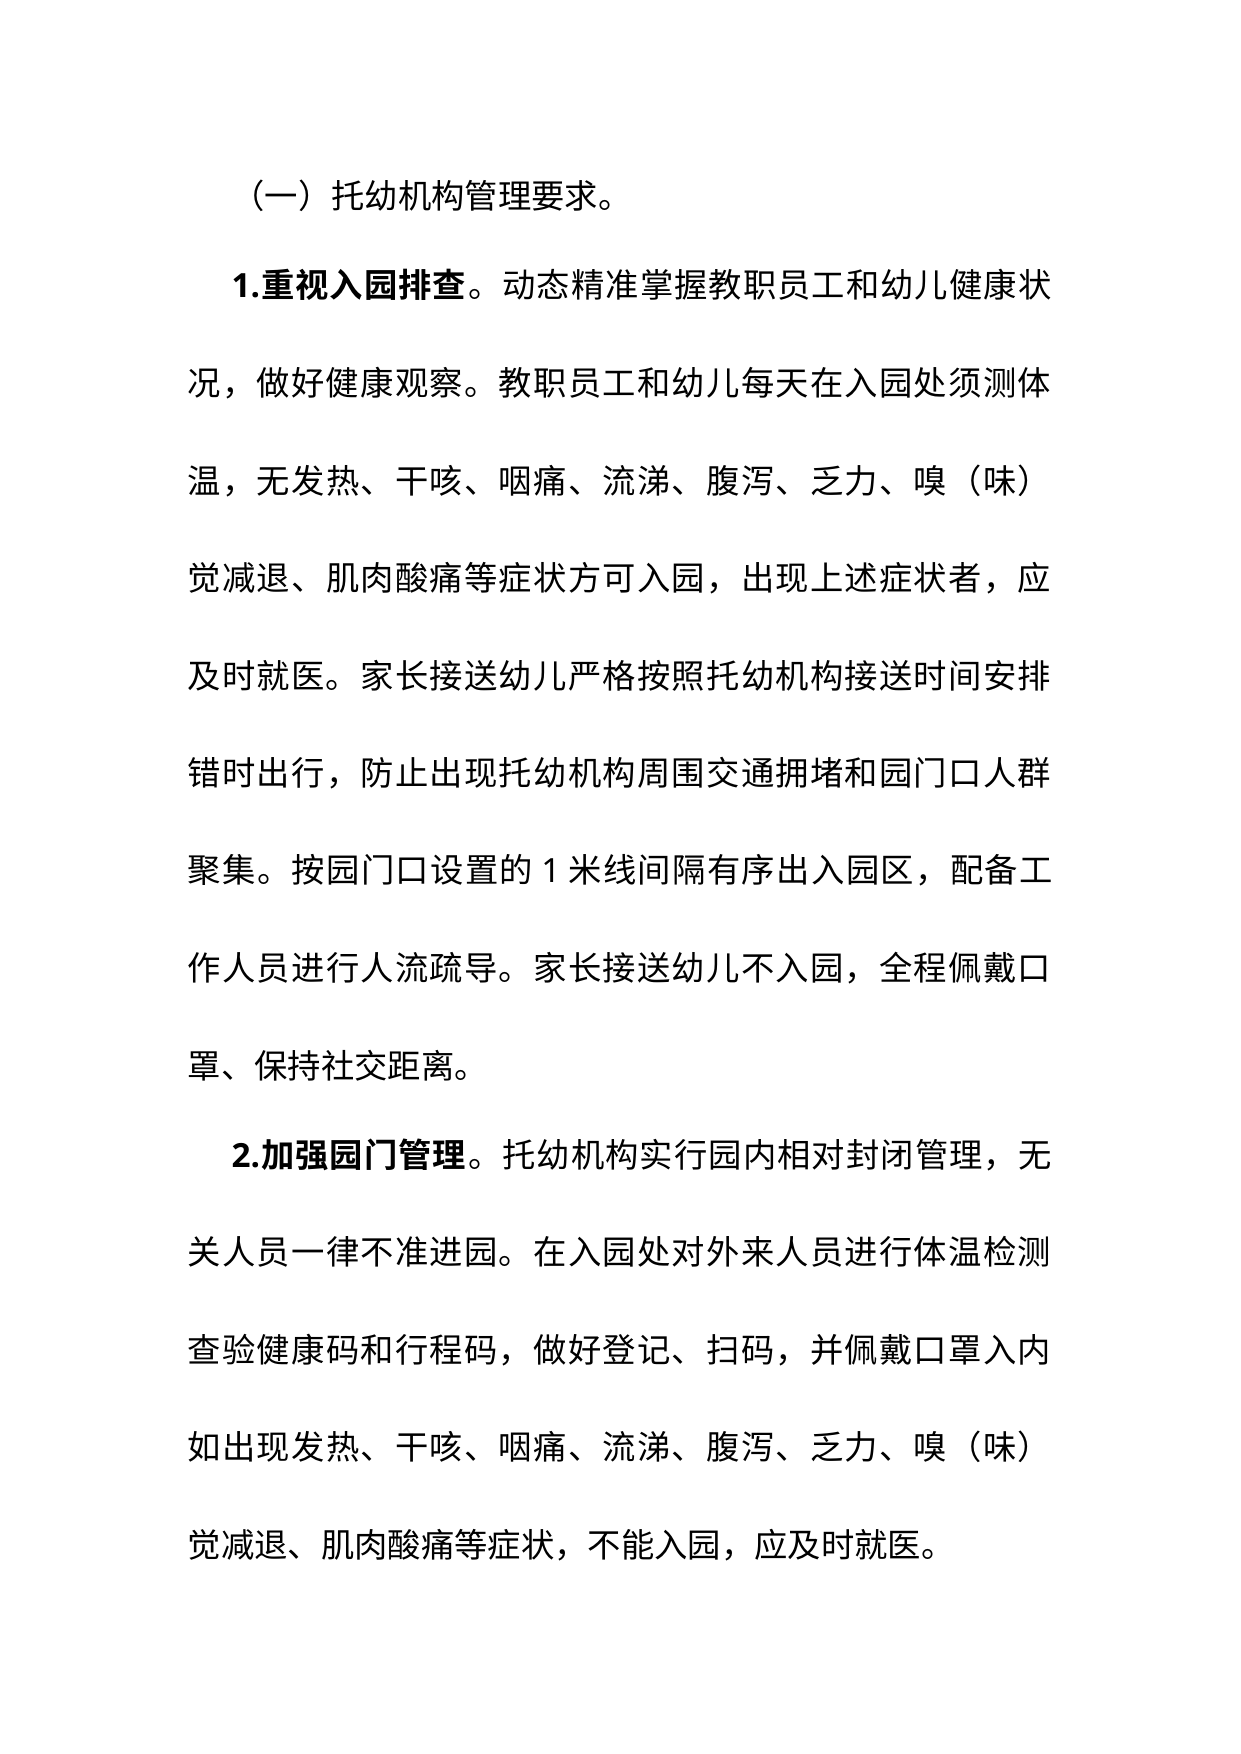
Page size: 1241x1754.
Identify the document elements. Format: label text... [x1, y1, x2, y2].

text 1.重视入园排查。动态精准掌握教职员工和幼儿健康状况，做好健康观察。教职员工和幼儿每天在入园处须测体温，无发热、干咳、咽痛、流涕、腹泻、乏力、嗅（味）觉减退、肌肉酸痛等症状方可入园，出现上述症状者，应及时就医。家长接送幼儿严格按照托幼机构接送时间安排错时出行，防止出现托幼机构周围交通拥堵和园门口人群聚集。按园门口设置的1米线间隔有序出入园区，配备工作人员进行人流疏导。家长接送幼儿不入园，全程佩戴口罩、保持社交距离。 [187, 251, 1053, 1096]
text （一）托幼机构管理要求。 [187, 162, 1053, 227]
text 2.加强园门管理。托幼机构实行园内相对封闭管理，无关人员一律不准进园。在入园处对外来人员进行体温检测、查验健康码和行程码，做好登记、扫码，并佩戴口罩入内。如出现发热、干咳、咽痛、流涕、腹泻、乏力、嗅（味）觉减退、肌肉酸痛等症状，不能入园，应及时就医。 [187, 1120, 1053, 1575]
